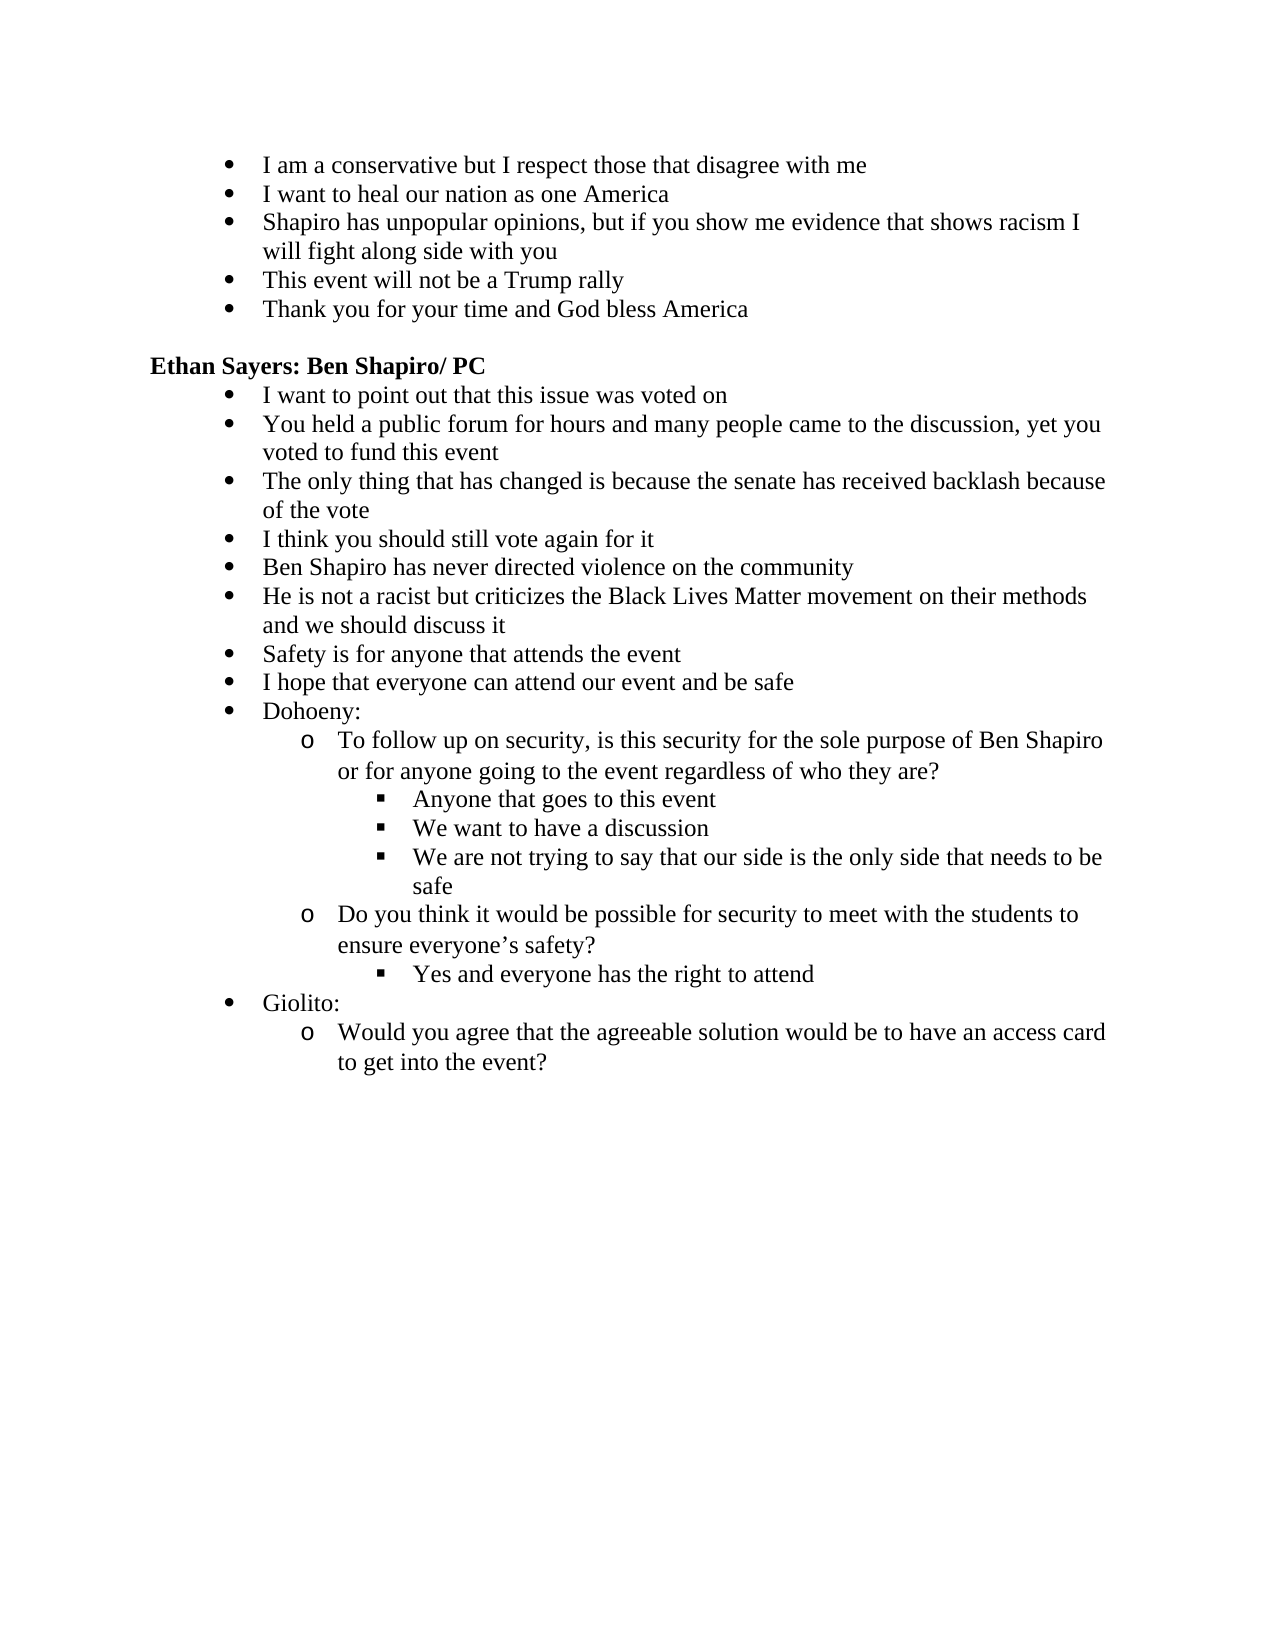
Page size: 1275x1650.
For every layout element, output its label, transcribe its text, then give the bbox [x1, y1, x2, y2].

text We are not trying to say that our side is the only side that needs to be safe [375, 842, 1125, 899]
text Thank you for your time and God bless America [225, 294, 1125, 322]
text Anyone that goes to this event [375, 784, 1125, 813]
text Would you agree that the agreeable solution would be to have an access card to get into the event? [300, 1017, 1125, 1076]
text I am a conservative but I respect those that disagree with me [225, 150, 1125, 179]
text Ethan Sayers: Ben Shapiro/ PC [150, 351, 1125, 380]
text I think you should still vote again for it [225, 524, 1125, 552]
text To follow up on security, is this security for the sole purpose of Ben Shapiro or for anyone going to the event regardless of who they are? [300, 725, 1125, 784]
text He is not a racist but criticizes the Black Lives Matter movement on their methods and we should discuss it [225, 581, 1125, 639]
text Ben Shapiro has never directed violence on the community [225, 552, 1125, 581]
text This event will not be a Trump rally [225, 265, 1125, 294]
text We want to have a discussion [375, 813, 1125, 842]
text I want to heal our nation as one America [225, 179, 1125, 207]
text I want to point out that this issue was voted on [225, 380, 1125, 409]
text Dohoeny: [225, 696, 1125, 725]
text I hope that everyone can attend our event and be safe [225, 667, 1125, 696]
text The only thing that has changed is because the senate has received backlash because of the vote [225, 466, 1125, 524]
text Safety is for anyone that attends the event [225, 639, 1125, 667]
text You held a public forum for hours and many people came to the discussion, yet you voted to fund this event [225, 409, 1125, 466]
text Do you think it would be possible for security to meet with the students to ensure everyone’s safety? [300, 899, 1125, 959]
text Giolito: [225, 988, 1125, 1017]
text Shapiro has unpopular opinions, but if you show me evidence that shows racism I will fight along side with you [225, 207, 1125, 265]
text Yes and everyone has the right to attend [375, 959, 1125, 988]
